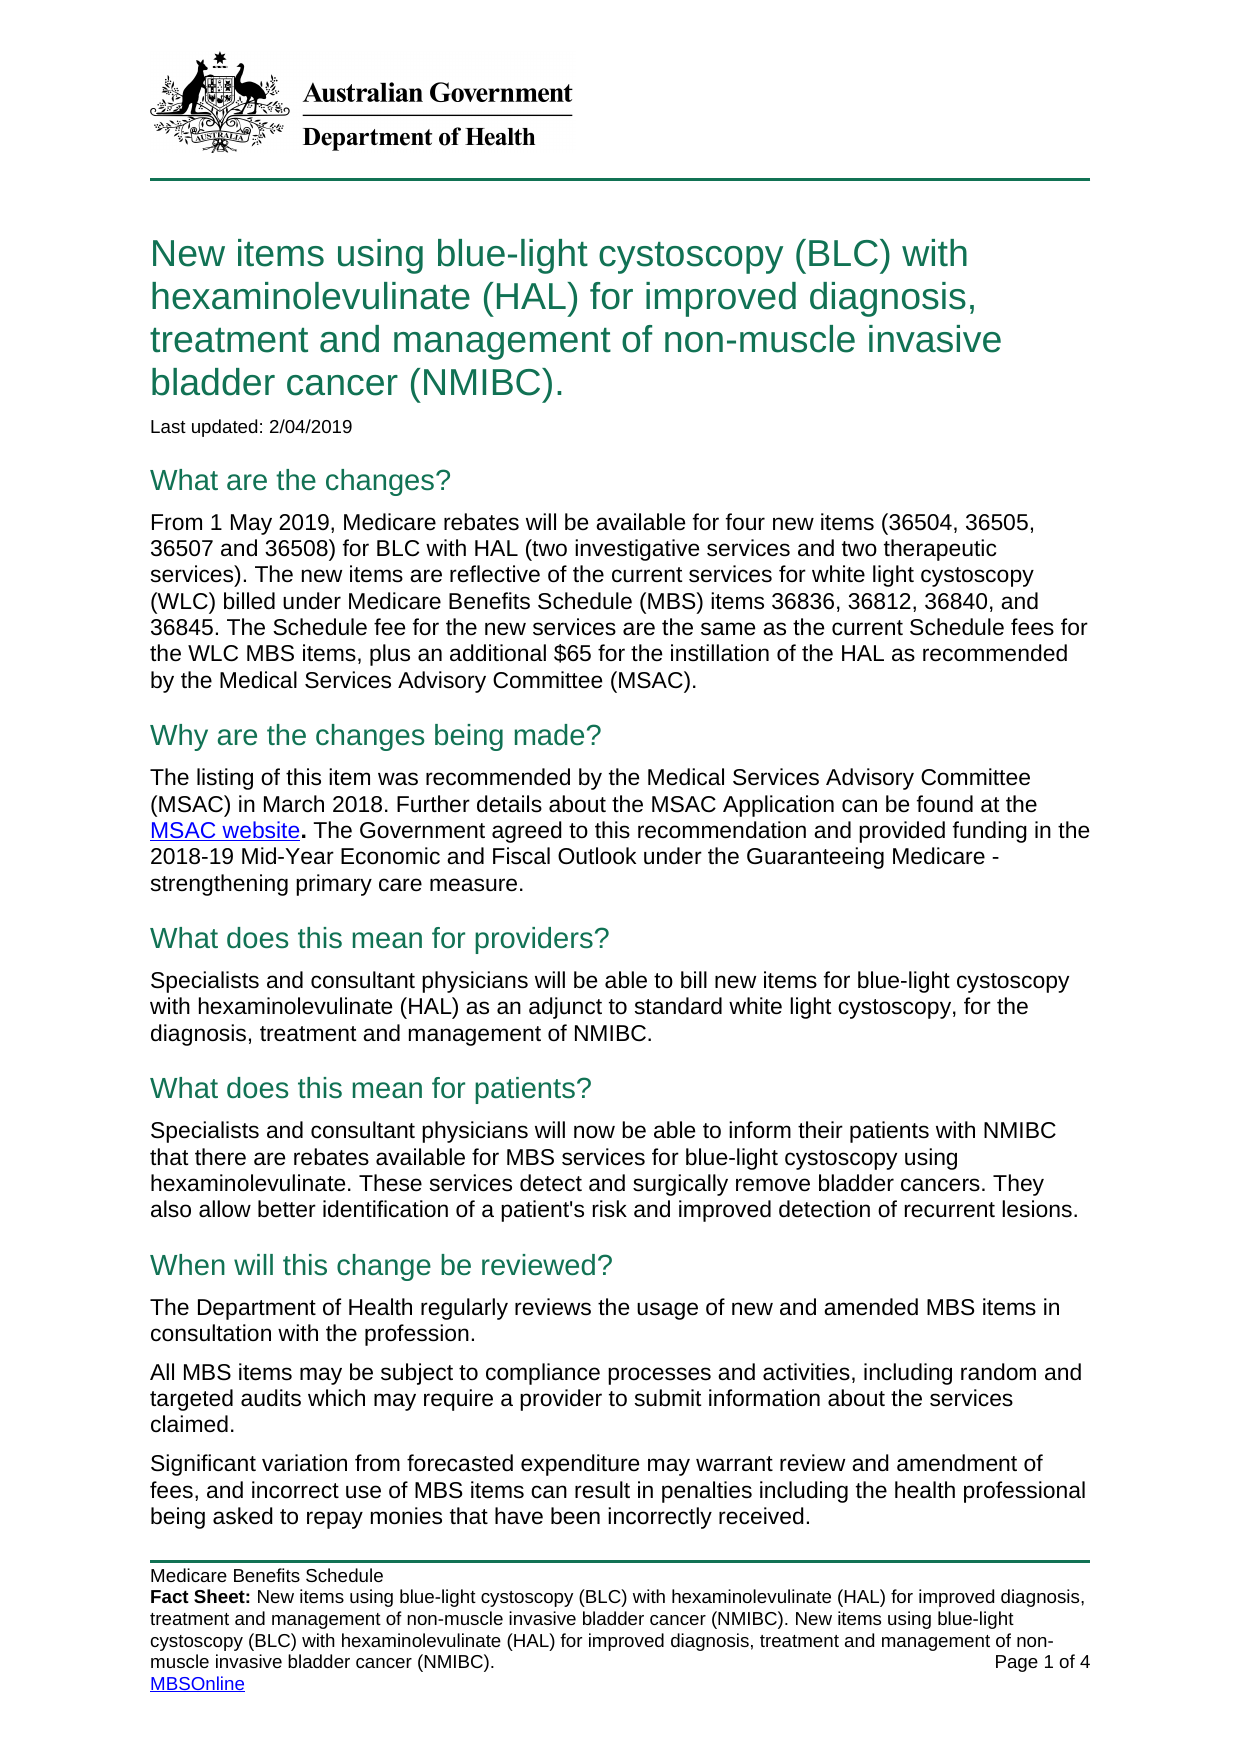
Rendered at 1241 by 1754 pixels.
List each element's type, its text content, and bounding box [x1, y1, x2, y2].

text The Department of Health regularly reviews the usage of new and amended MBS items in consultation with the profession. [150, 1293, 1090, 1346]
text The listing of this item was recommended by the Medical Services Advisory Committee (MSAC) in March 2018. Further details about the MSAC Application can be found at the MSAC website. The Government agreed to this recommendation and provided funding in the 2018-19 Mid-Year Economic and Fiscal Outlook under the Guaranteeing Medicare - strengthening primary care measure. [150, 764, 1090, 896]
text Specialists and consultant physicians will now be able to inform their patients with NMIBC that there are rebates available for MBS services for blue-light cystoscopy using hexaminolevulinate. These services detect and surgically remove bladder cancers. They also allow better identification of a patient's risk and improved detection of recurrent lesions. [150, 1117, 1090, 1222]
subtitle What does this mean for providers? [150, 921, 1090, 954]
text From 1 May 2019, Medicare rebates will be available for four new items (36504, 36505, 36507 and 36508) for BLC with HAL (two investigative services and two therapeutic services). The new items are reflective of the current services for white light cystoscopy (WLC) billed under Medicare Benefits Schedule (MBS) items 36836, 36812, 36840, and 36845. The Schedule fee for the new services are the same as the current Schedule fees for the WLC MBS items, plus an additional $65 for the instillation of the HAL as recommended by the Medical Services Advisory Committee (MSAC). [150, 509, 1090, 693]
text What are the changes? [150, 463, 1090, 496]
text All MBS items may be subject to compliance processes and activities, including random and targeted audits which may require a provider to submit information about the services claimed. [150, 1359, 1090, 1438]
subtitle When will this change be reviewed? [150, 1247, 1090, 1281]
subtitle Why are the changes being made? [150, 718, 1090, 752]
picture [150, 51, 575, 153]
text Last updated: [150, 416, 1090, 438]
subtitle What does this mean for patients? [150, 1071, 1090, 1104]
text Significant variation from forecasted expenditure may warrant review and amendment of fees, and incorrect use of MBS items can result in penalties including the health professional being asked to repay monies that have been incorrectly received. [150, 1450, 1090, 1529]
text Specialists and consultant physicians will be able to bill new items for blue-light cystoscopy with hexaminolevulinate (HAL) as an adjunct to standard white light cystoscopy, for the diagnosis, treatment and management of NMIBC. [150, 967, 1090, 1046]
